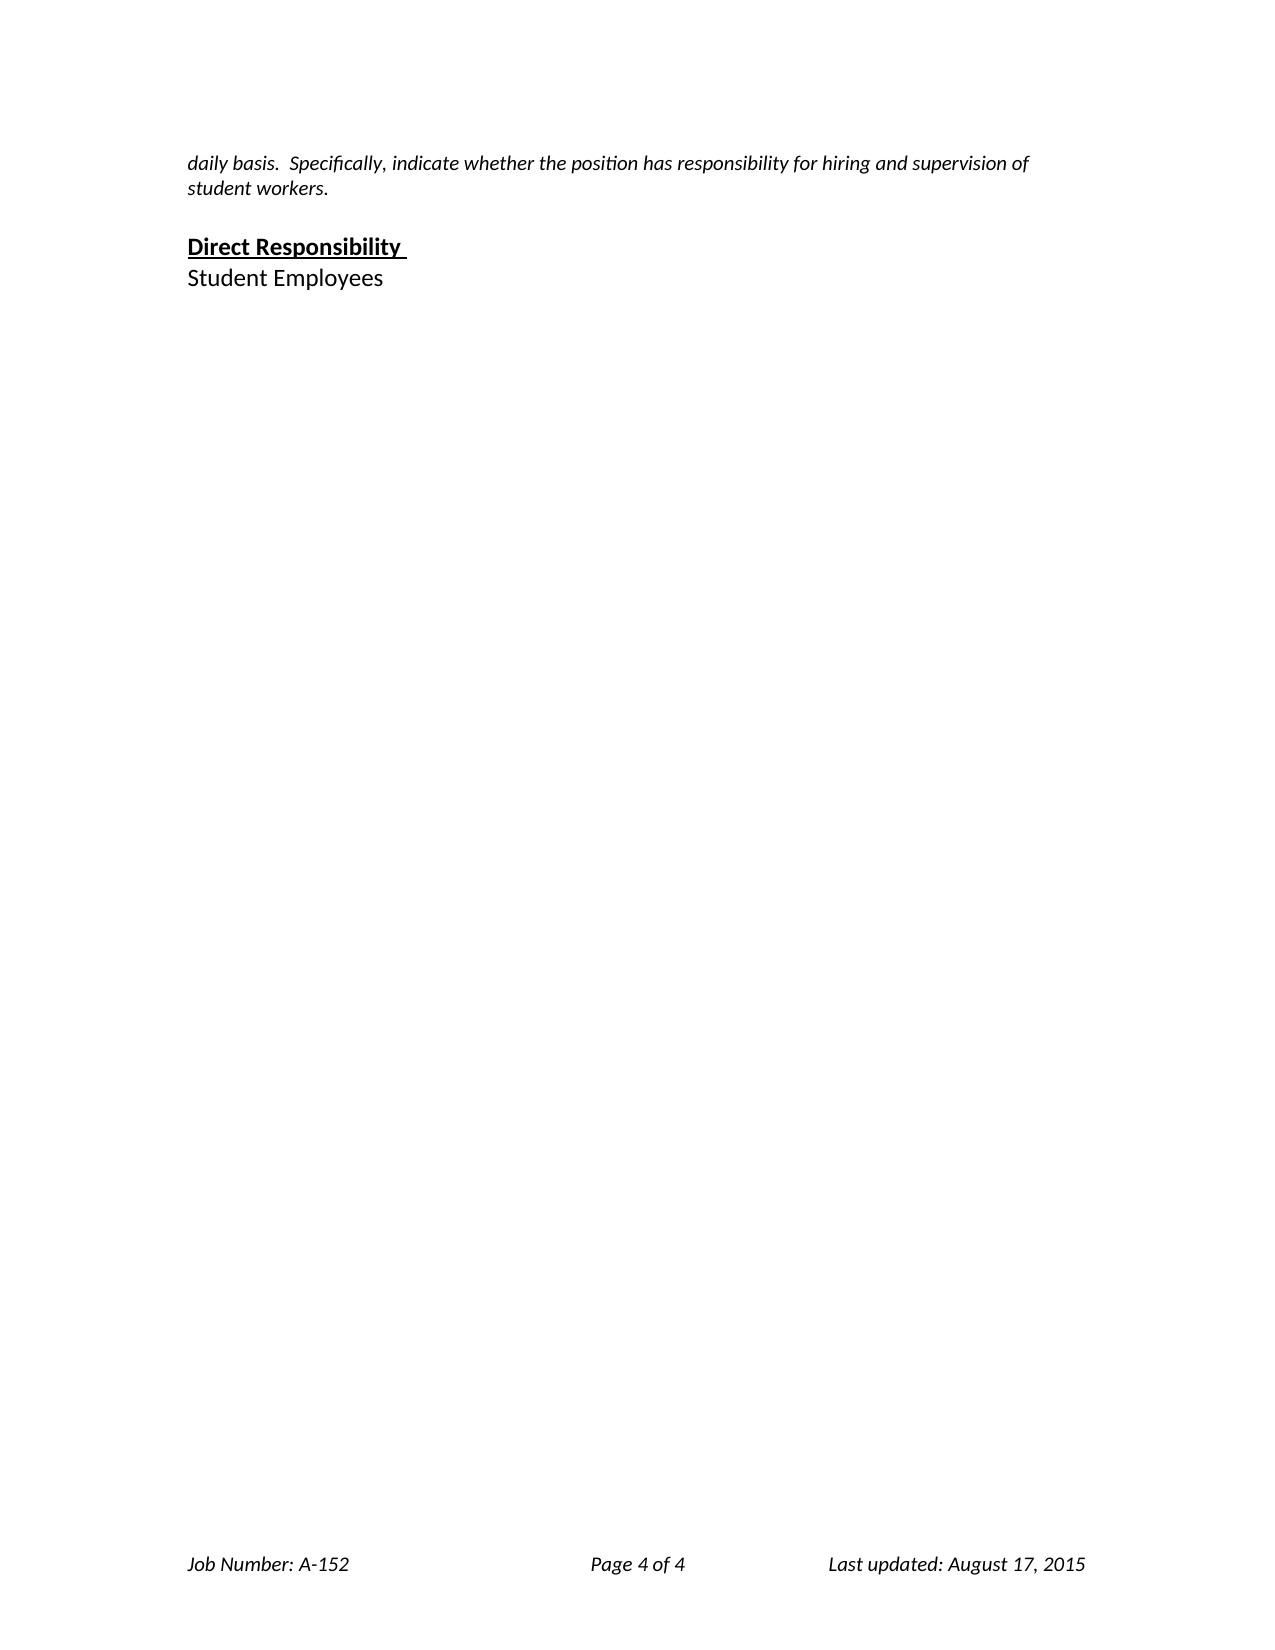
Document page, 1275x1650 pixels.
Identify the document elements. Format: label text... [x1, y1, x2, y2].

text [187, 150, 1087, 201]
text Student Employees [187, 262, 1087, 292]
text Direct Responsibility [187, 231, 1087, 262]
